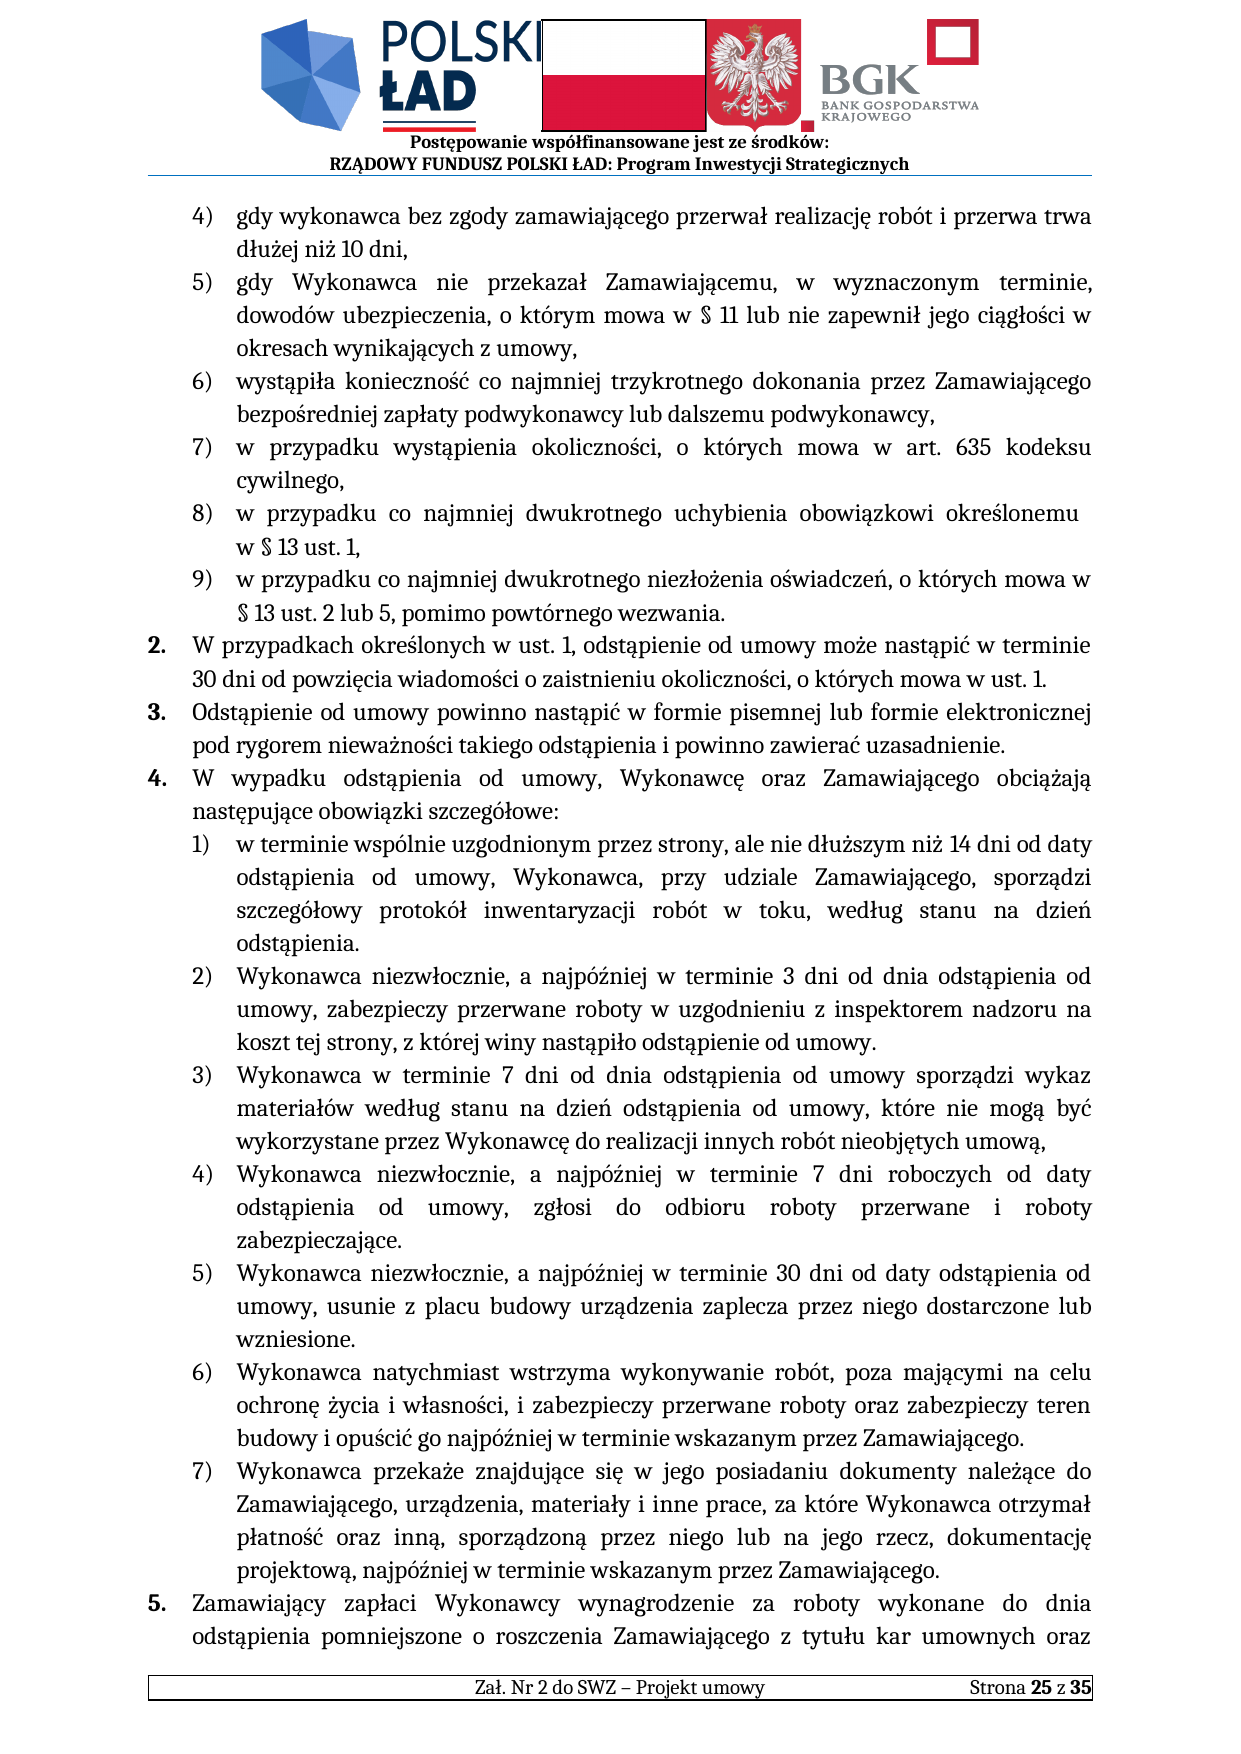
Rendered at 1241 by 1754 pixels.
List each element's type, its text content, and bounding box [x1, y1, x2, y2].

picture [706, 19, 979, 132]
list w przypadku wystąpienia okoliczności, o których mowa w art. 635 kodeksu cywilnego, [192, 433, 1092, 495]
list Wykonawca natychmiast wstrzyma wykonywanie robót, poza mającymi na celu ochronę życia i własności, i zabezpieczy przerwane roboty oraz zabezpieczy teren budowy i opuścić go najpóźniej w terminie wskazanym przez Zamawiającego. [192, 1358, 1092, 1453]
list w przypadku co najmniej dwukrotnego uchybienia obowiązkowi określonemu w § 13 ust. 1, [192, 499, 1092, 561]
picture [261, 19, 541, 132]
list Wykonawca niezwłocznie, a najpóźniej w terminie 30 dni od daty odstąpienia od umowy, usunie z placu budowy urządzenia zaplecza przez niego dostarczone lub wzniesione. [192, 1259, 1092, 1354]
list Wykonawca przekaże znajdujące się w jego posiadaniu dokumenty należące do Zamawiającego, urządzenia, materiały i inne prace, za które Wykonawca otrzymał płatność oraz inną, sporządzoną przez niego lub na jego rzecz, dokumentację projektową, najpóźniej w terminie wskazanym przez Zamawiającego. [192, 1457, 1092, 1585]
list gdy Wykonawca nie przekazał Zamawiającemu, w wyznaczonym terminie, dowodów ubezpieczenia, o którym mowa w § 11 lub nie zapewnił jego ciągłości w okresach wynikających z umowy, [192, 268, 1092, 363]
list wystąpiła konieczność co najmniej trzykrotnego dokonania przez Zamawiającego bezpośredniej zapłaty podwykonawcy lub dalszemu podwykonawcy, [192, 367, 1092, 429]
picture [543, 21, 705, 130]
list Odstąpienie od umowy powinno nastąpić w formie pisemnej lub formie elektronicznej pod rygorem nieważności takiego odstąpienia i powinno zawierać uzasadnienie. [148, 697, 1092, 759]
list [148, 1589, 1092, 1651]
list w przypadku co najmniej dwukrotnego niezłożenia oświadczeń, o których mowa w § 13 ust. 2 lub 5, pomimo powtórnego wezwania. [192, 565, 1092, 627]
list Wykonawca w terminie 7 dni od dnia odstąpienia od umowy sporządzi wykaz materiałów według stanu na dzień odstąpienia od umowy, które nie mogą być wykorzystane przez Wykonawcę do realizacji innych robót nieobjętych umową, [192, 1061, 1092, 1156]
list Wykonawca niezwłocznie, a najpóźniej w terminie 3 dni od dnia odstąpienia od umowy, zabezpieczy przerwane roboty w uzgodnieniu z inspektorem nadzoru na koszt tej strony, z której winy nastąpiło odstąpienie od umowy. [192, 962, 1092, 1056]
list w terminie wspólnie uzgodnionym przez strony, ale nie dłuższym niż 14 dni od daty odstąpienia od umowy, Wykonawca, przy udziale Zamawiającego, sporządzi szczegółowy protokół inwentaryzacji robót w toku, według stanu na dzień odstąpienia. [192, 829, 1092, 957]
list Wykonawca niezwłocznie, a najpóźniej w terminie 7 dni roboczych od daty odstąpienia od umowy, zgłosi do odbioru roboty przerwane i roboty zabezpieczające. [192, 1160, 1092, 1254]
list gdy wykonawca bez zgody zamawiającego przerwał realizację robót i przerwa trwa dłużej niż 10 dni, [192, 202, 1092, 264]
list W wypadku odstąpienia od umowy, Wykonawcę oraz Zamawiającego obciążają następujące obowiązki szczegółowe: [148, 763, 1092, 825]
list W przypadkach określonych w ust. 1, odstąpienie od umowy może nastąpić w terminie 30 dni od powzięcia wiadomości o zaistnieniu okoliczności, o których mowa w ust. 1. [148, 631, 1092, 693]
